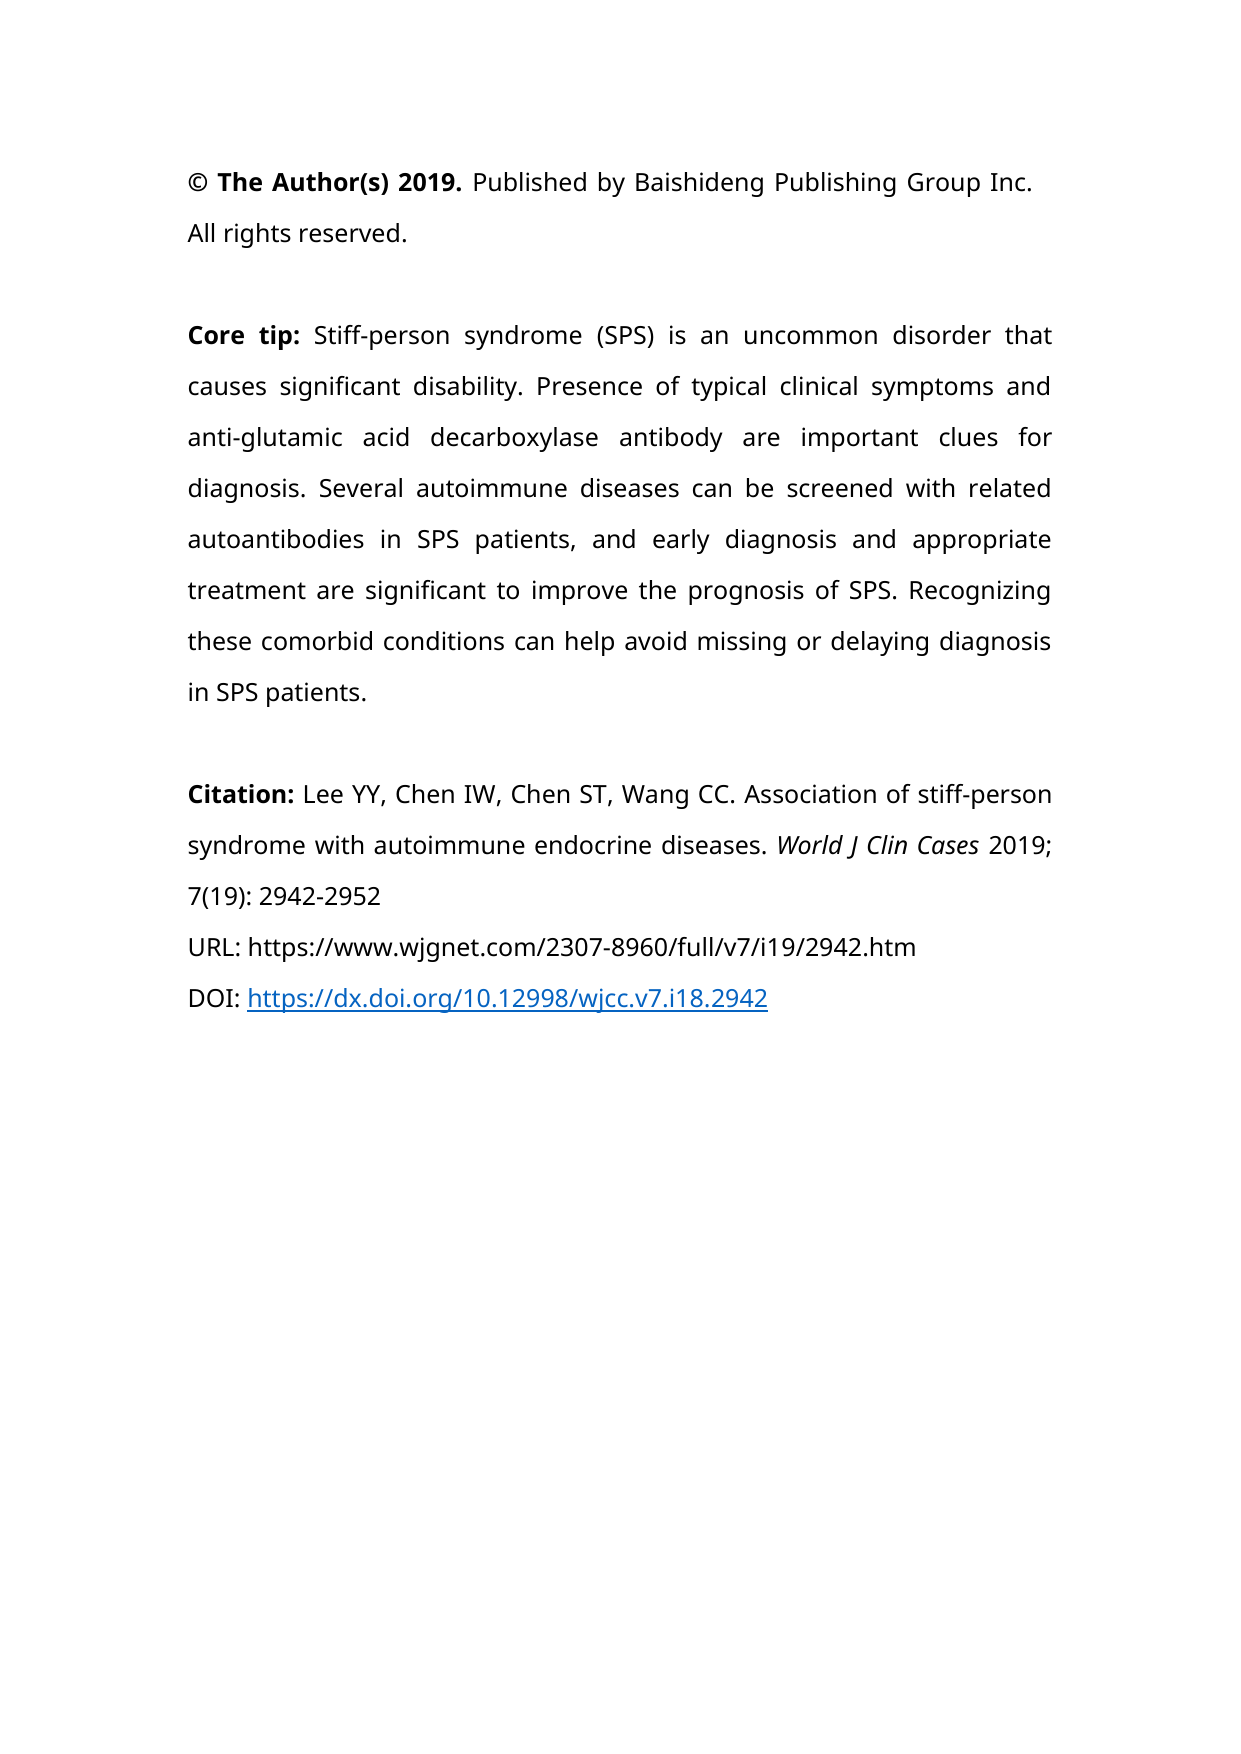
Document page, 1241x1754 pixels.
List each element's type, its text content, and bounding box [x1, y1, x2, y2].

text DOI: https://dx.doi.org/10.12998/wjcc.v7.i18.2942 [187, 981, 1053, 1015]
text © The Author(s) 2019. Published by Baishideng Publishing Group Inc. All rights reserved. [187, 164, 1033, 249]
text URL: https://www.wjgnet.com/2307-8960/full/v7/i19/2942.htm [187, 930, 1053, 964]
text Core tip: Stiff-person syndrome (SPS) is an uncommon disorder that causes significant disability. Presence of typical clinical symptoms and anti-glutamic acid decarboxylase antibody are important clues for diagnosis. Several autoimmune diseases can be screened with related autoantibodies in SPS patients, and early diagnosis and appropriate treatment are significant to improve the prognosis of SPS. Recognizing these comorbid conditions can help avoid missing or delaying diagnosis in SPS patients. [187, 318, 1053, 709]
text Citation: Lee YY, Chen IW, Chen ST, Wang CC. Association of stiff-person syndrome with autoimmune endocrine diseases. World J Clin Cases 2019; 7(19): 2942-2952 [187, 777, 1053, 913]
